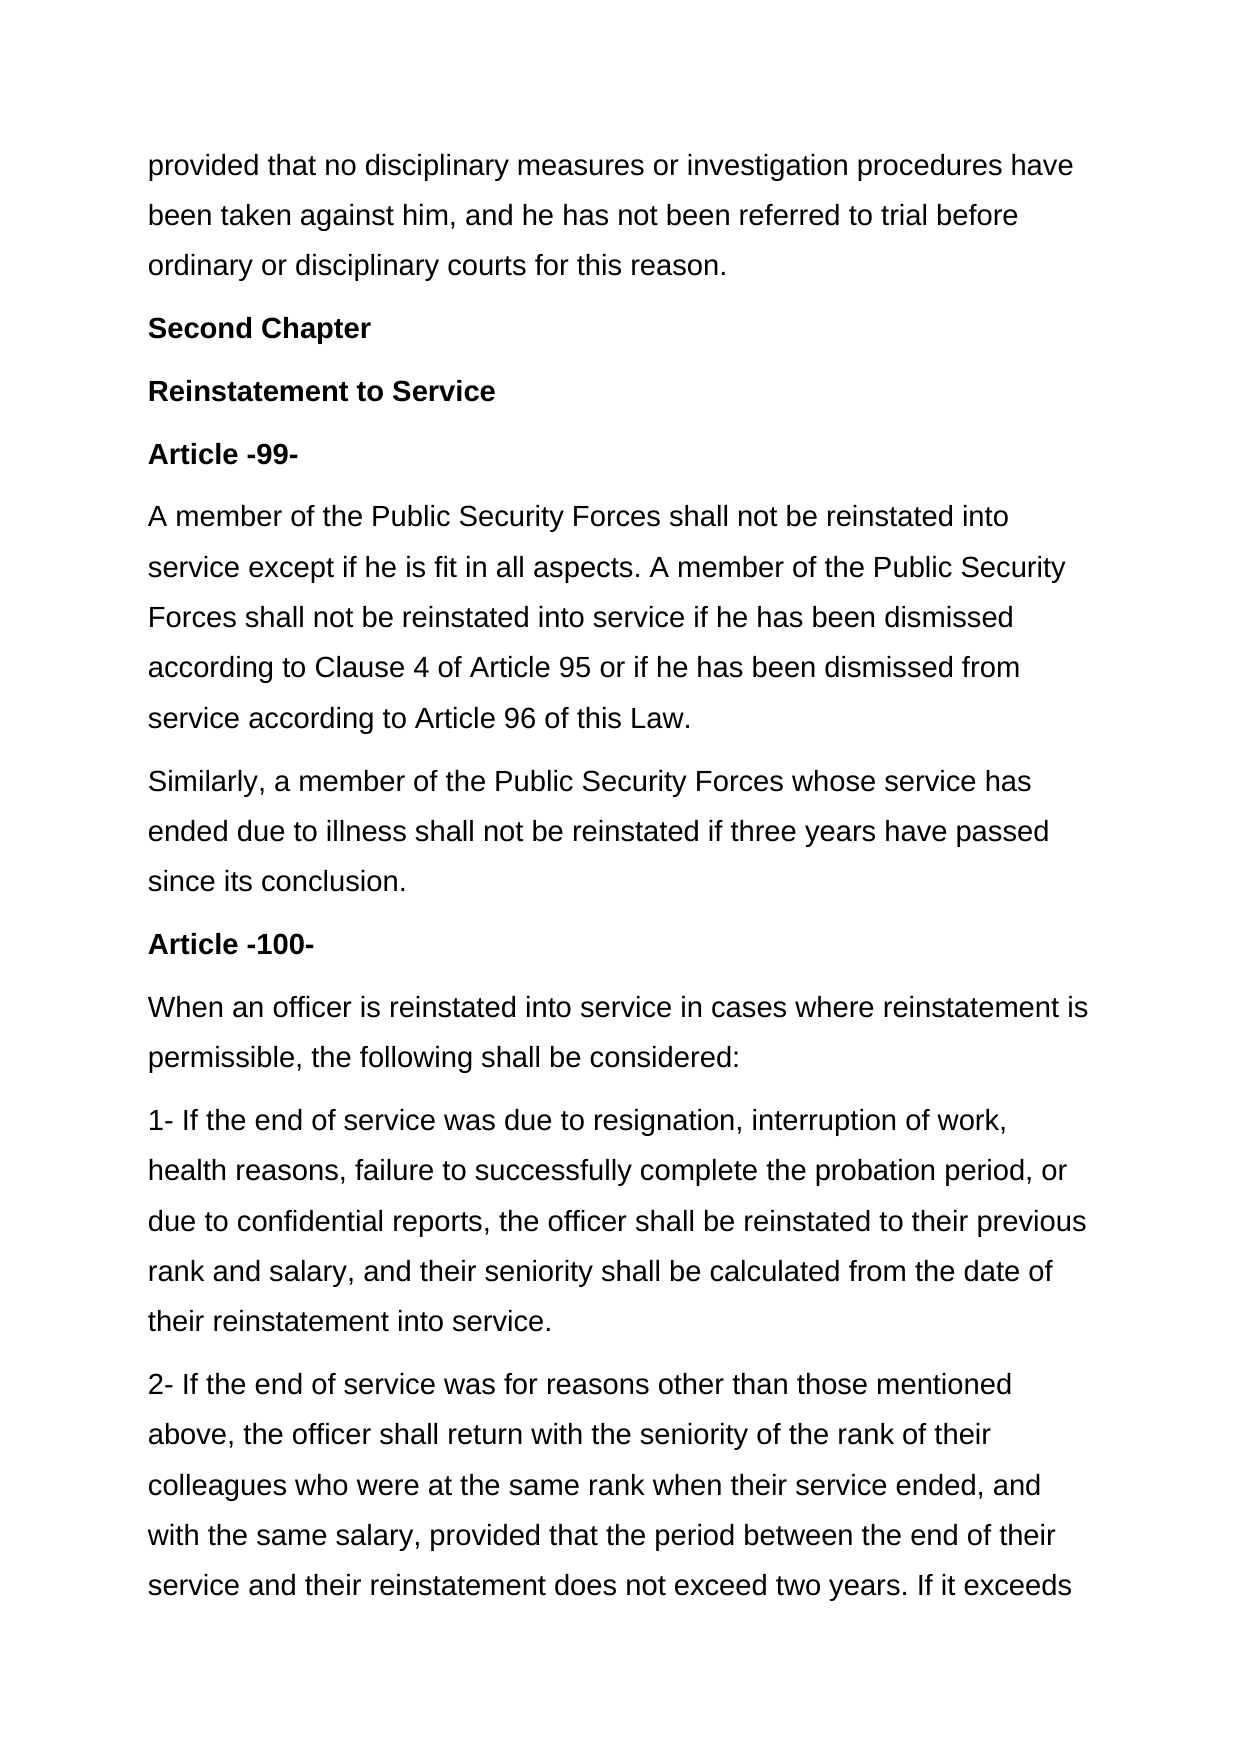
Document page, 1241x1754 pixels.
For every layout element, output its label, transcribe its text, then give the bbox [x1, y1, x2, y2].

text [148, 1367, 1093, 1602]
text When an officer is reinstated into service in cases where reinstatement is permissible, the following shall be considered: [148, 990, 1093, 1074]
text Second Chapter [148, 311, 1093, 344]
text Similarly, a member of the Public Security Forces whose service has ended due to illness shall not be reinstated if three years have passed since its conclusion. [148, 763, 1093, 898]
text 1- If the end of service was due to resignation, interruption of work, health reasons, failure to successfully complete the probation period, or due to confidential reports, the officer shall be reinstated to their previous rank and salary, and their seniority shall be calculated from the date of their reinstatement into service. [148, 1103, 1093, 1338]
text Article -99- [148, 437, 1093, 470]
text Article -100- [148, 927, 1093, 961]
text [148, 148, 1093, 282]
text A member of the Public Security Forces shall not be reinstated into service except if he is fit in all aspects. A member of the Public Security Forces shall not be reinstated into service if he has been dismissed according to Clause 4 of Article 95 or if he has been dismissed from service according to Article 96 of this Law. [148, 499, 1093, 734]
text Reinstatement to Service [148, 374, 1093, 407]
